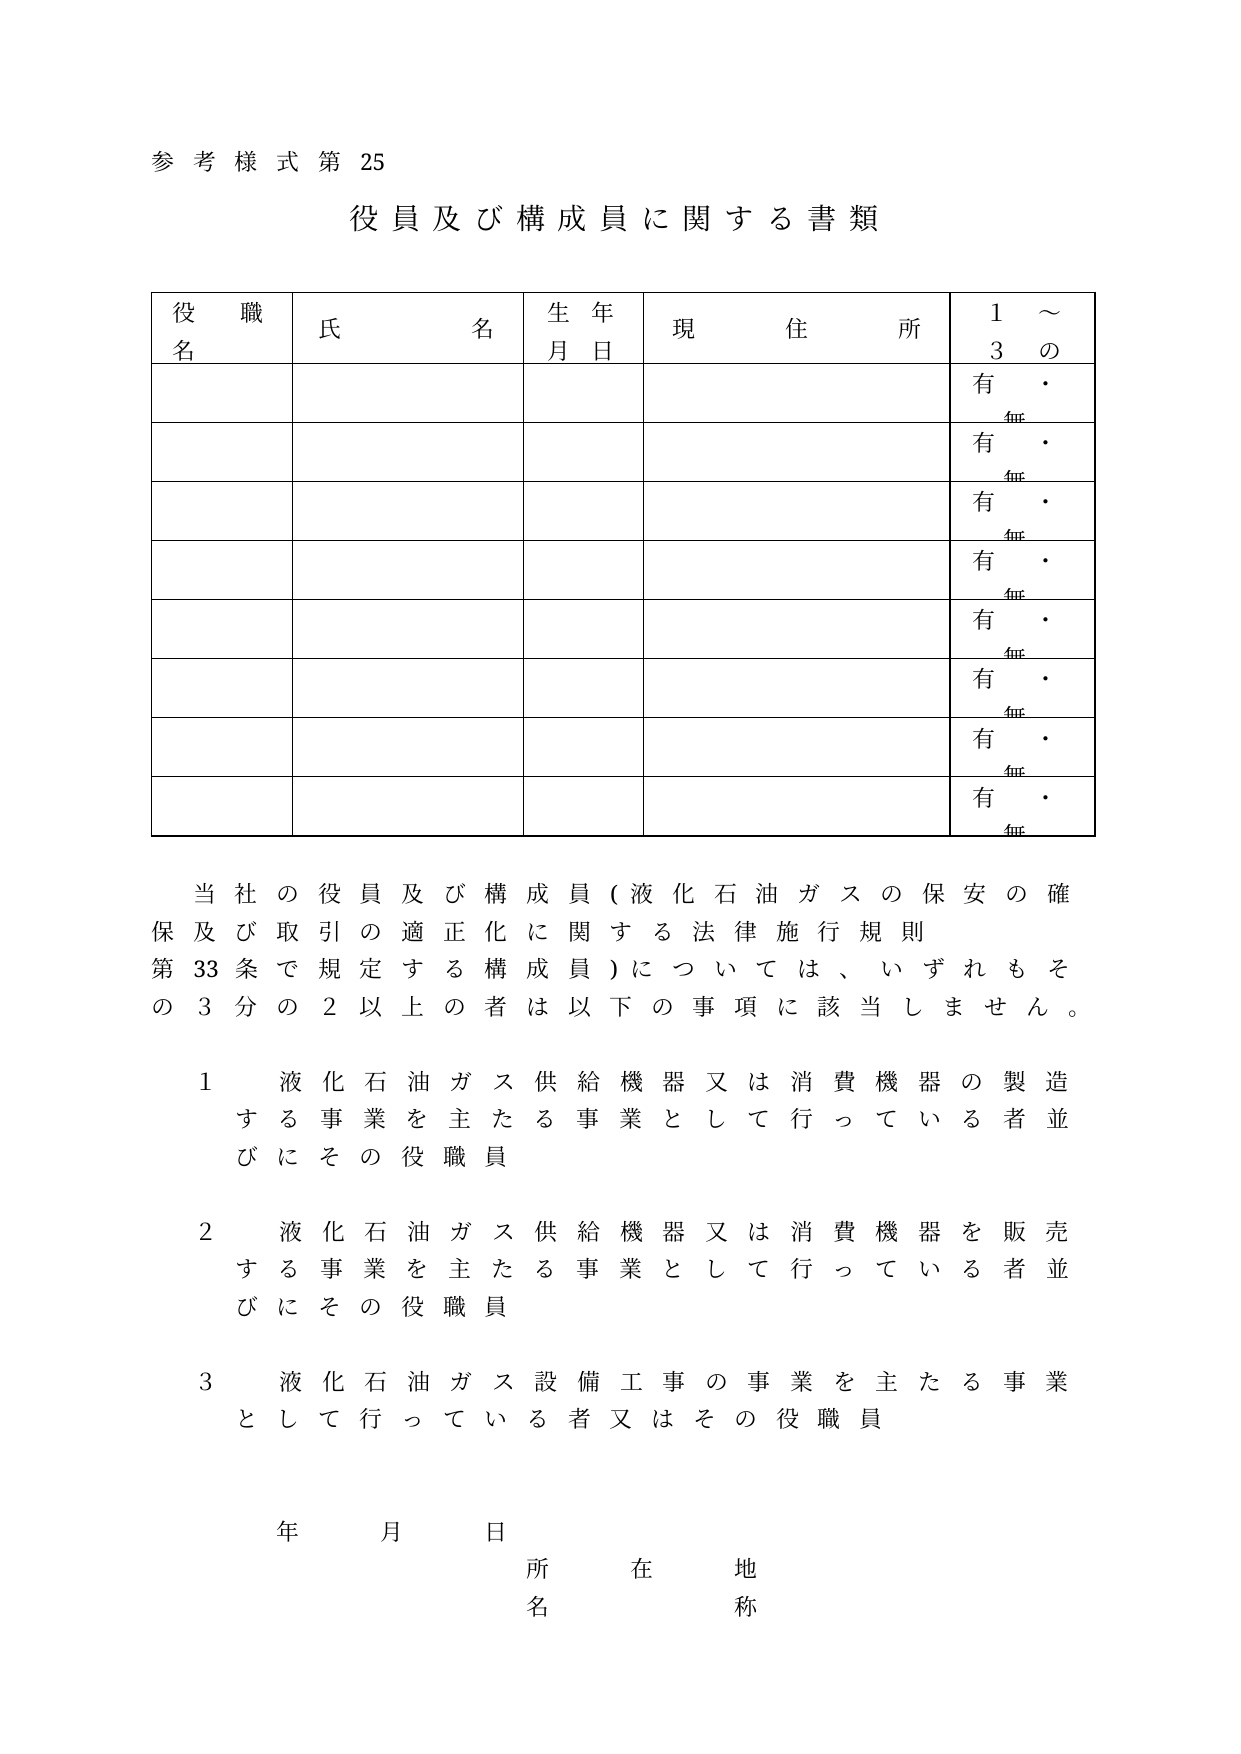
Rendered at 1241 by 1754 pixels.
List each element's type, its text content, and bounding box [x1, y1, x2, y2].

table_cell [293, 718, 523, 776]
table_cell [644, 600, 949, 658]
table_cell 有 ・ 無 [951, 423, 1094, 481]
table_cell [152, 659, 292, 717]
table_cell 有 ・ 無 [951, 600, 1094, 658]
table_cell [644, 777, 949, 835]
table_cell [524, 600, 643, 658]
table_header 氏名 [293, 293, 523, 362]
table_cell 有 ・ 無 [951, 718, 1094, 776]
text 参考様式第25 [151, 142, 1089, 179]
table_cell [293, 659, 523, 717]
table_cell [644, 364, 949, 421]
table_cell [293, 423, 523, 481]
text 所 在 地 [526, 1549, 1089, 1586]
table_cell [524, 364, 643, 421]
table_cell [644, 659, 949, 717]
table_cell [293, 482, 523, 539]
table_cell [293, 600, 523, 658]
table_cell [644, 541, 949, 599]
text 当社の役員及び構成員(液化石油ガスの保安の確保及び取引の適正化に関する法律施行規則 [151, 874, 1089, 949]
text 名 称 [526, 1586, 1089, 1624]
table_cell [152, 423, 292, 481]
table_header 生年月日 [524, 293, 643, 362]
table_cell [152, 364, 292, 421]
table_header 役職名 [152, 293, 292, 362]
table_cell [152, 777, 292, 835]
table_cell [524, 659, 643, 717]
table_cell [152, 600, 292, 658]
text 年 月 日 [151, 1511, 1089, 1549]
table_cell [293, 364, 523, 421]
text １ 液化石油ガス供給機器又は消費機器の製造する事業を主たる事業として行っている者並びにその役職員 [151, 1061, 1089, 1174]
table_header １～３の 該当の有無 [951, 293, 1094, 362]
table_cell 有 ・ 無 [951, 659, 1094, 717]
table_cell 有 ・ 無 [951, 777, 1094, 835]
table_cell 有 ・ 無 [951, 482, 1094, 539]
table_cell [152, 718, 292, 776]
text 第33条で規定する構成員)については、いずれもその３分の２以上の者は以下の事項に該当しません。 [151, 949, 1089, 1024]
text ３ 液化石油ガス設備工事の事業を主たる事業として行っている者又はその役職員 [151, 1361, 1089, 1436]
table_header 現住所 [644, 293, 949, 362]
table_cell [644, 423, 949, 481]
table_cell [644, 718, 949, 776]
table_cell [524, 718, 643, 776]
table_cell [524, 482, 643, 539]
table_cell [152, 541, 292, 599]
table_cell [293, 541, 523, 599]
table_cell [644, 482, 949, 539]
table_cell 有 ・ 無 [951, 541, 1094, 599]
text 役員及び構成員に関する書類 [151, 179, 1089, 254]
table_cell [524, 541, 643, 599]
table_cell [293, 777, 523, 835]
table_cell [524, 777, 643, 835]
table_cell 有 ・ 無 [951, 364, 1094, 421]
table_cell [152, 482, 292, 539]
table_cell [524, 423, 643, 481]
text ２ 液化石油ガス供給機器又は消費機器を販売する事業を主たる事業として行っている者並びにその役職員 [151, 1211, 1089, 1324]
